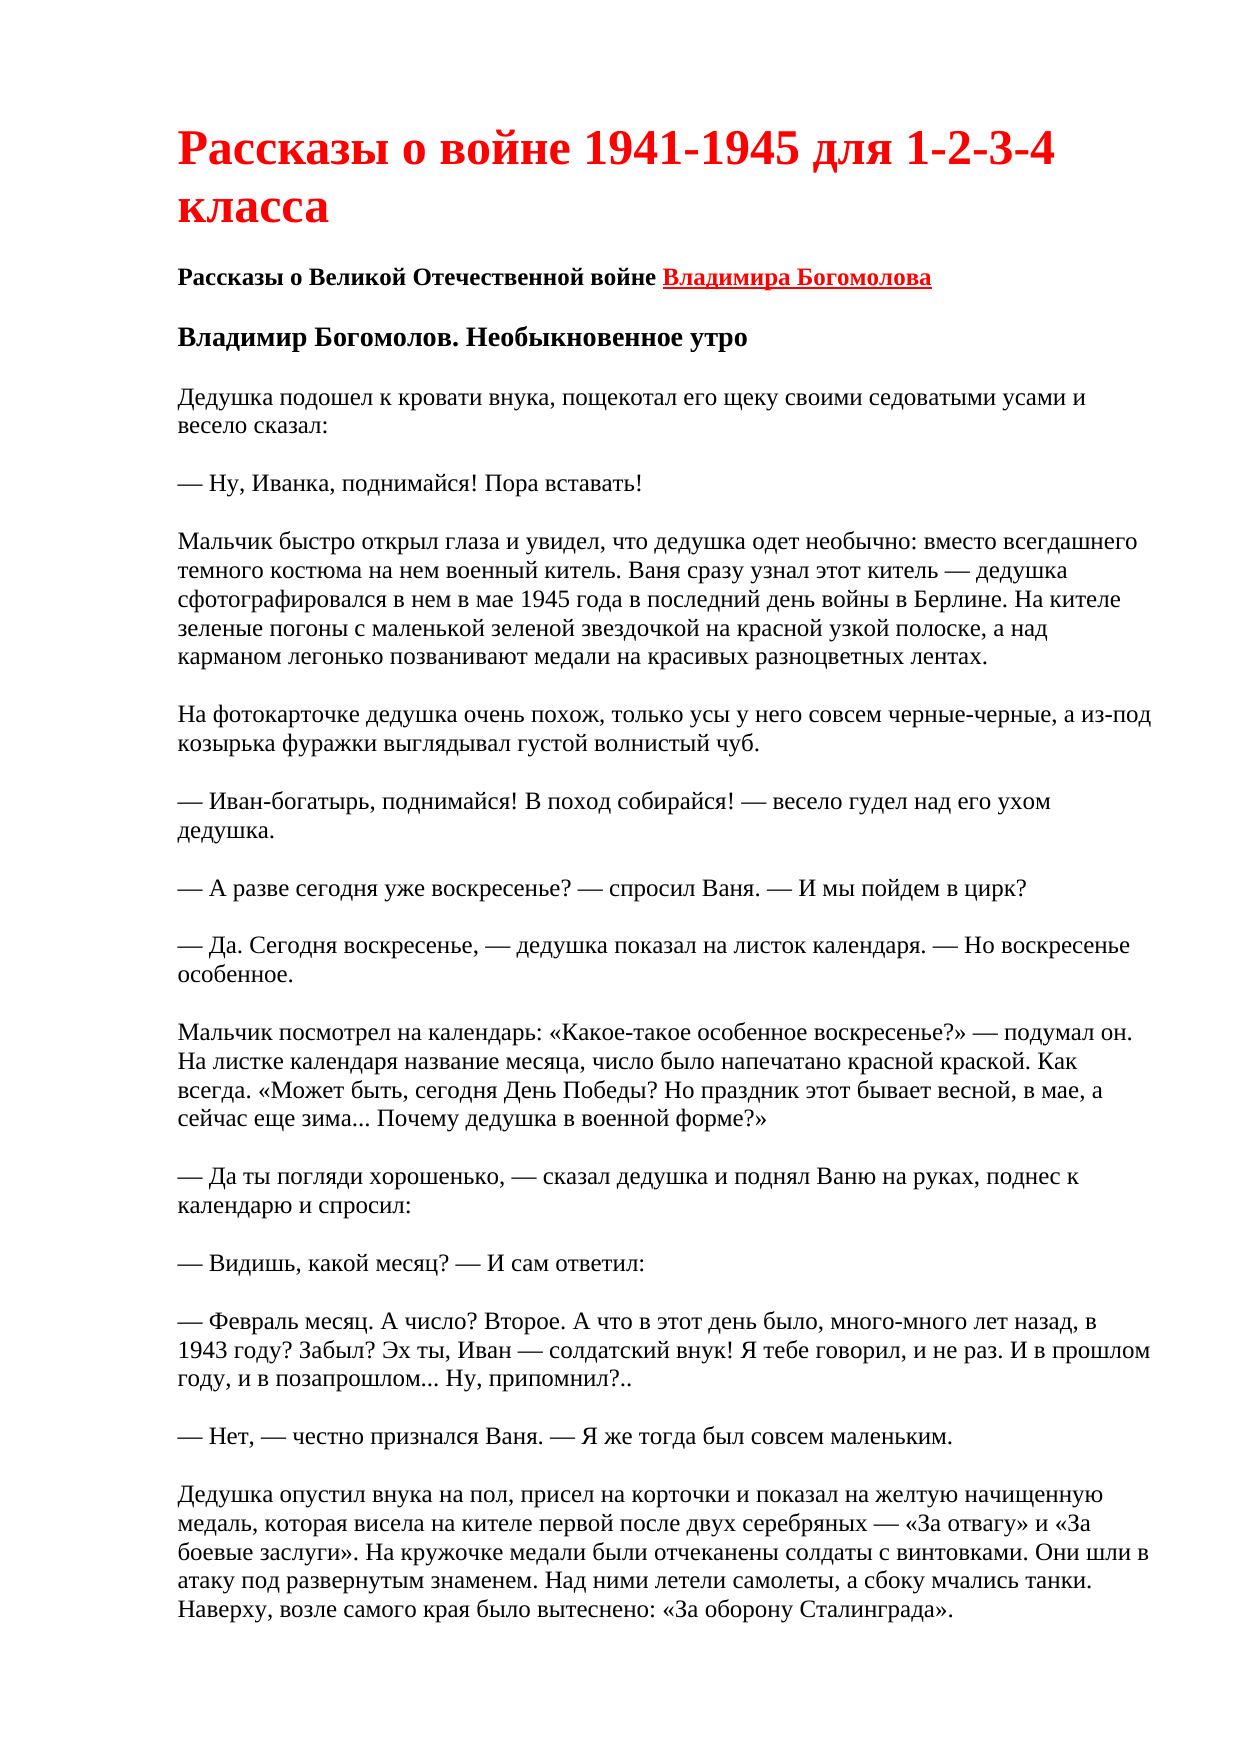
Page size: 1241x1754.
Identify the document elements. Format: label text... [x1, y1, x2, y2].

text — Да. Сегодня воскресенье, — дедушка показал на листок календаря. — Но воскресенье особенное. [177, 931, 1152, 988]
text На фотокарточке дедушка очень похож, только усы у него совсем черные-черные, а из-под козырька фуражки выглядывал густой волнистый чуб. [177, 699, 1152, 757]
text Рассказы о войне 1941-1945 для 1-2-3-4 класса [177, 118, 1152, 233]
text — Нет, — честно признался Ваня. — Я же тогда был совсем маленьким. [177, 1421, 1152, 1450]
text Владимир Богомолов. Необыкновенное утро [177, 320, 1152, 353]
text — А разве сегодня уже воскресенье? — спросил Ваня. — И мы пойдем в цирк? [177, 873, 1152, 901]
text Дедушка опустил внука на пол, присел на корточки и показал на желтую начищенную медаль, которая висела на кителе первой после двух серебряных — «За отвагу» и «За боевые заслуги». На кружочке медали были отчеканены солдаты с винтовками. Они шли в атаку под развернутым знаменем. Над ними летели самолеты, а сбоку мчались танки. Наверху, возле самого края было вытеснено: «За оборону Сталинграда». [177, 1479, 1152, 1623]
text Мальчик быстро открыл глаза и увидел, что дедушка одет необычно: вместо всегдашнего темного костюма на нем военный китель. Ваня сразу узнал этот китель — дедушка сфотографировался в нем в мае 1945 года в последний день войны в Берлине. На кителе зеленые погоны с маленькой зеленой звездочкой на красной узкой полоске, а над карманом легонько позванивают медали на красивых разноцветных лентах. [177, 526, 1152, 670]
text — Иван-богатырь, поднимайся! В поход собирайся! — весело гудел над его ухом дедушка. [177, 786, 1152, 843]
text Рассказы о Великой Отечественной войне Владимира Богомолова [177, 262, 1152, 291]
text — Февраль месяц. А число? Второе. А что в этот день было, много-много лет назад, в 1943 году? Забыл? Эх ты, Иван — солдатский внук! Я тебе говорил, и не раз. И в прошлом году, и в позапрошлом... Ну, припомнил?.. [177, 1306, 1152, 1392]
text — Видишь, какой месяц? — И сам ответил: [177, 1248, 1152, 1277]
text Мальчик посмотрел на календарь: «Какое-такое особенное воскресенье?» — подумал он. На листке календаря название месяца, число было напечатано красной краской. Как всегда. «Может быть, сегодня День Победы? Но праздник этот бывает весной, в мае, а сейчас еще зима... Почему дедушка в военной форме?» [177, 1017, 1152, 1132]
text — Да ты погляди хорошенько, — сказал дедушка и поднял Ваню на руках, поднес к календарю и спросил: [177, 1161, 1152, 1219]
text Дедушка подошел к кровати внука, пощекотал его щеку своими седоватыми усами и весело сказал: [177, 382, 1152, 439]
text — Ну, Иванка, поднимайся! Пора вставать! [177, 468, 1152, 497]
